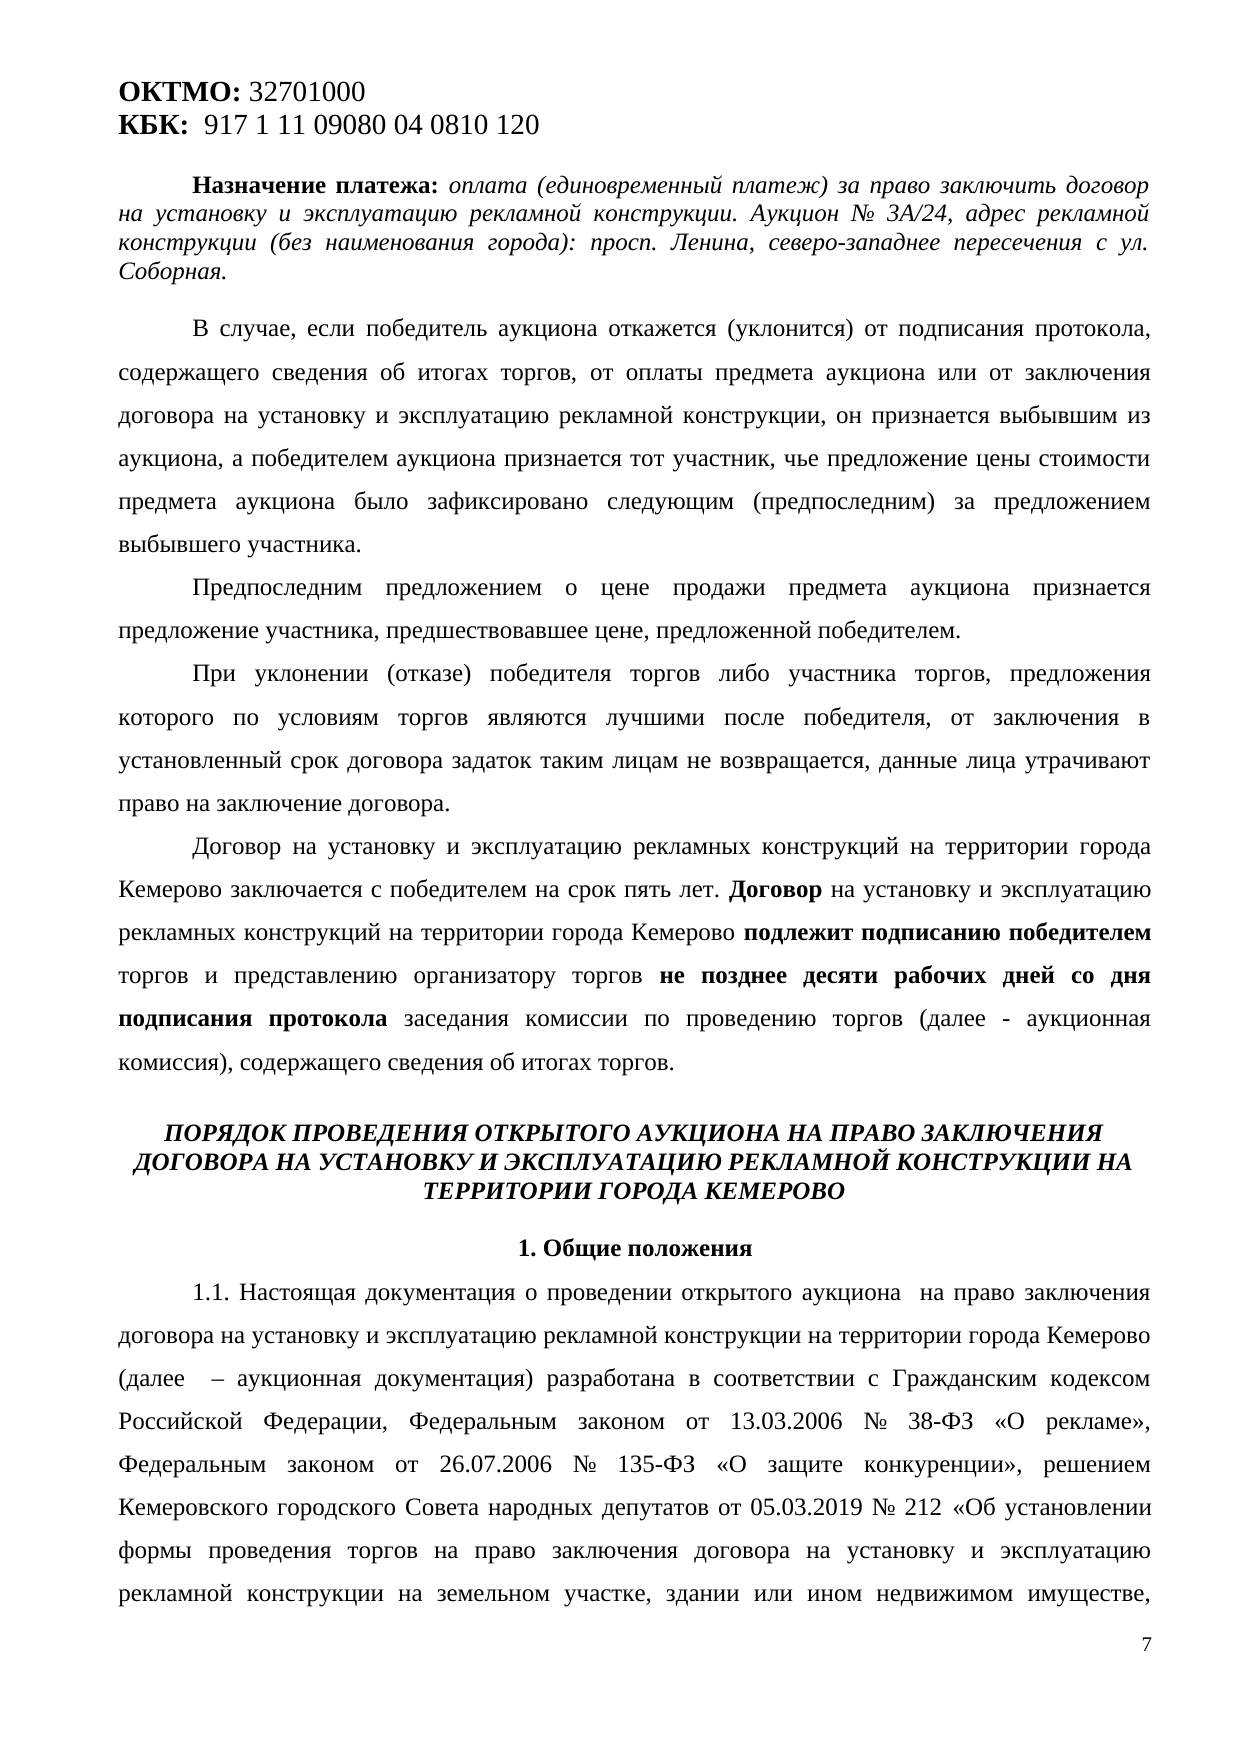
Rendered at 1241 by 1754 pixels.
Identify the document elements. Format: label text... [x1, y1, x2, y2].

title ПОРЯДОК ПРОВЕДЕНИЯ ОТКРЫТОГО АУКЦИОНА НА ПРАВО ЗАКЛЮЧЕНИЯ ДОГОВОРА НА УСТАНОВКУ И ЭКСПЛУАТАЦИЮ РЕКЛАМНОЙ КОНСТРУКЦИИ НА ТЕРРИТОРИИ ГОРОДА КЕМЕРОВО [118, 1118, 1152, 1205]
text ОКТМО: 32701000 [118, 74, 1152, 107]
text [118, 1277, 1152, 1607]
text При уклонении (отказе) победителя торгов либо участника торгов, предложения которого по условиям торгов являются лучшими после победителя, от заключения в установленный срок договора задаток таким лицам не возвращается, данные лица утрачивают право на заключение договора. [118, 658, 1152, 817]
text Предпоследним предложением о цене продажи предмета аукциона признается предложение участника, предшествовавшее цене, предложенной победителем. [118, 572, 1152, 644]
text Назначение платежа: оплата (единовременный платеж) за право заключить договор на установку и эксплуатацию рекламной конструкции. Аукцион № 3А/24, адрес рекламной конструкции (без наименования города): просп. Ленина, северо-западнее пересечения с ул. Соборная. [118, 170, 1152, 285]
text 1. Общие положения [118, 1233, 1152, 1262]
text Договор на установку и эксплуатацию рекламных конструкций на территории города Кемерово заключается с победителем на срок пять лет. Договор на установку и эксплуатацию рекламных конструкций на территории города Кемерово подлежит подписанию победителем торгов и представлению организатору торгов не позднее десяти рабочих дней со дня подписания протокола заседания комиссии по проведению торгов (далее - аукционная комиссия), содержащего сведения об итогах торгов. [118, 831, 1152, 1075]
text КБК: 917 1 11 09080 04 0810 120 [118, 107, 1152, 141]
text В случае, если победитель аукциона откажется (уклонится) от подписания протокола, содержащего сведения об итогах торгов, от оплаты предмета аукциона или от заключения договора на установку и эксплуатацию рекламной конструкции, он признается выбывшим из аукциона, а победителем аукциона признается тот участник, чье предложение цены стоимости предмета аукциона было зафиксировано следующим (предпоследним) за предложением выбывшего участника. [118, 313, 1152, 558]
